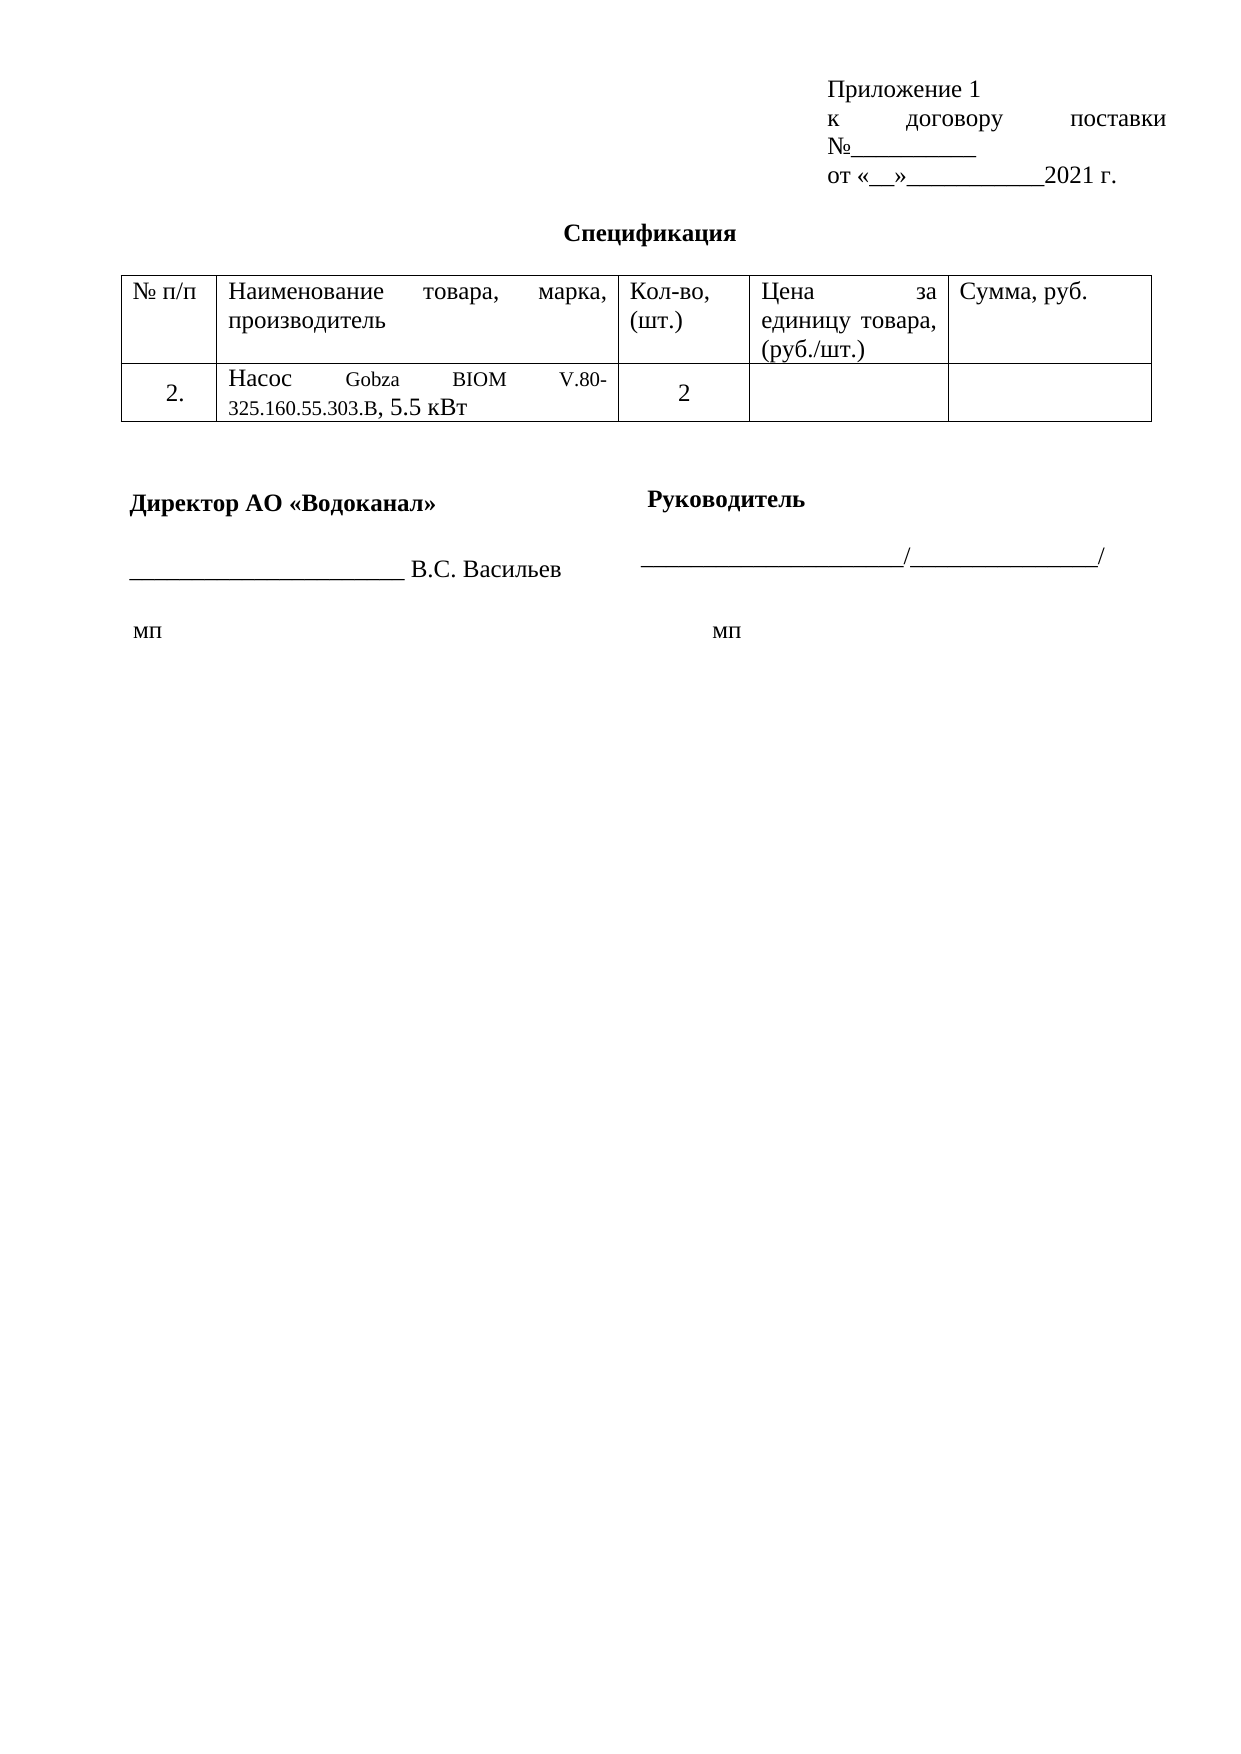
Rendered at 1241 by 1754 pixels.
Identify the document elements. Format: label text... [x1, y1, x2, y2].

table_cell Директор АО «Водоканал» ______________________ В.С. Васильев [118, 421, 629, 620]
table_cell 2 [619, 364, 749, 421]
table_header Кол-во, (шт.) [619, 276, 749, 362]
table_cell [122, 364, 216, 421]
table_header № п/п [122, 276, 216, 362]
text Приложение 1 [827, 74, 1167, 103]
text Спецификация [133, 218, 1167, 246]
table_header Цена за единицу товара, (руб./шт.) [750, 276, 948, 362]
table_cell [949, 364, 1151, 421]
subtitle мп мп [133, 620, 1167, 643]
text от «__»___________2021 г. [827, 160, 1167, 189]
table_cell Насос Gobza BIOM V.80-325.160.55.303.В, 5.5 кВт [217, 364, 618, 421]
table_cell [750, 364, 948, 421]
table_cell Руководитель _____________________/_______________/ [630, 422, 1152, 620]
table_header Сумма, руб. [949, 276, 1151, 362]
text к договору поставки №__________ [827, 103, 1167, 160]
table_header Наименование товара, марка, производитель [217, 276, 618, 362]
